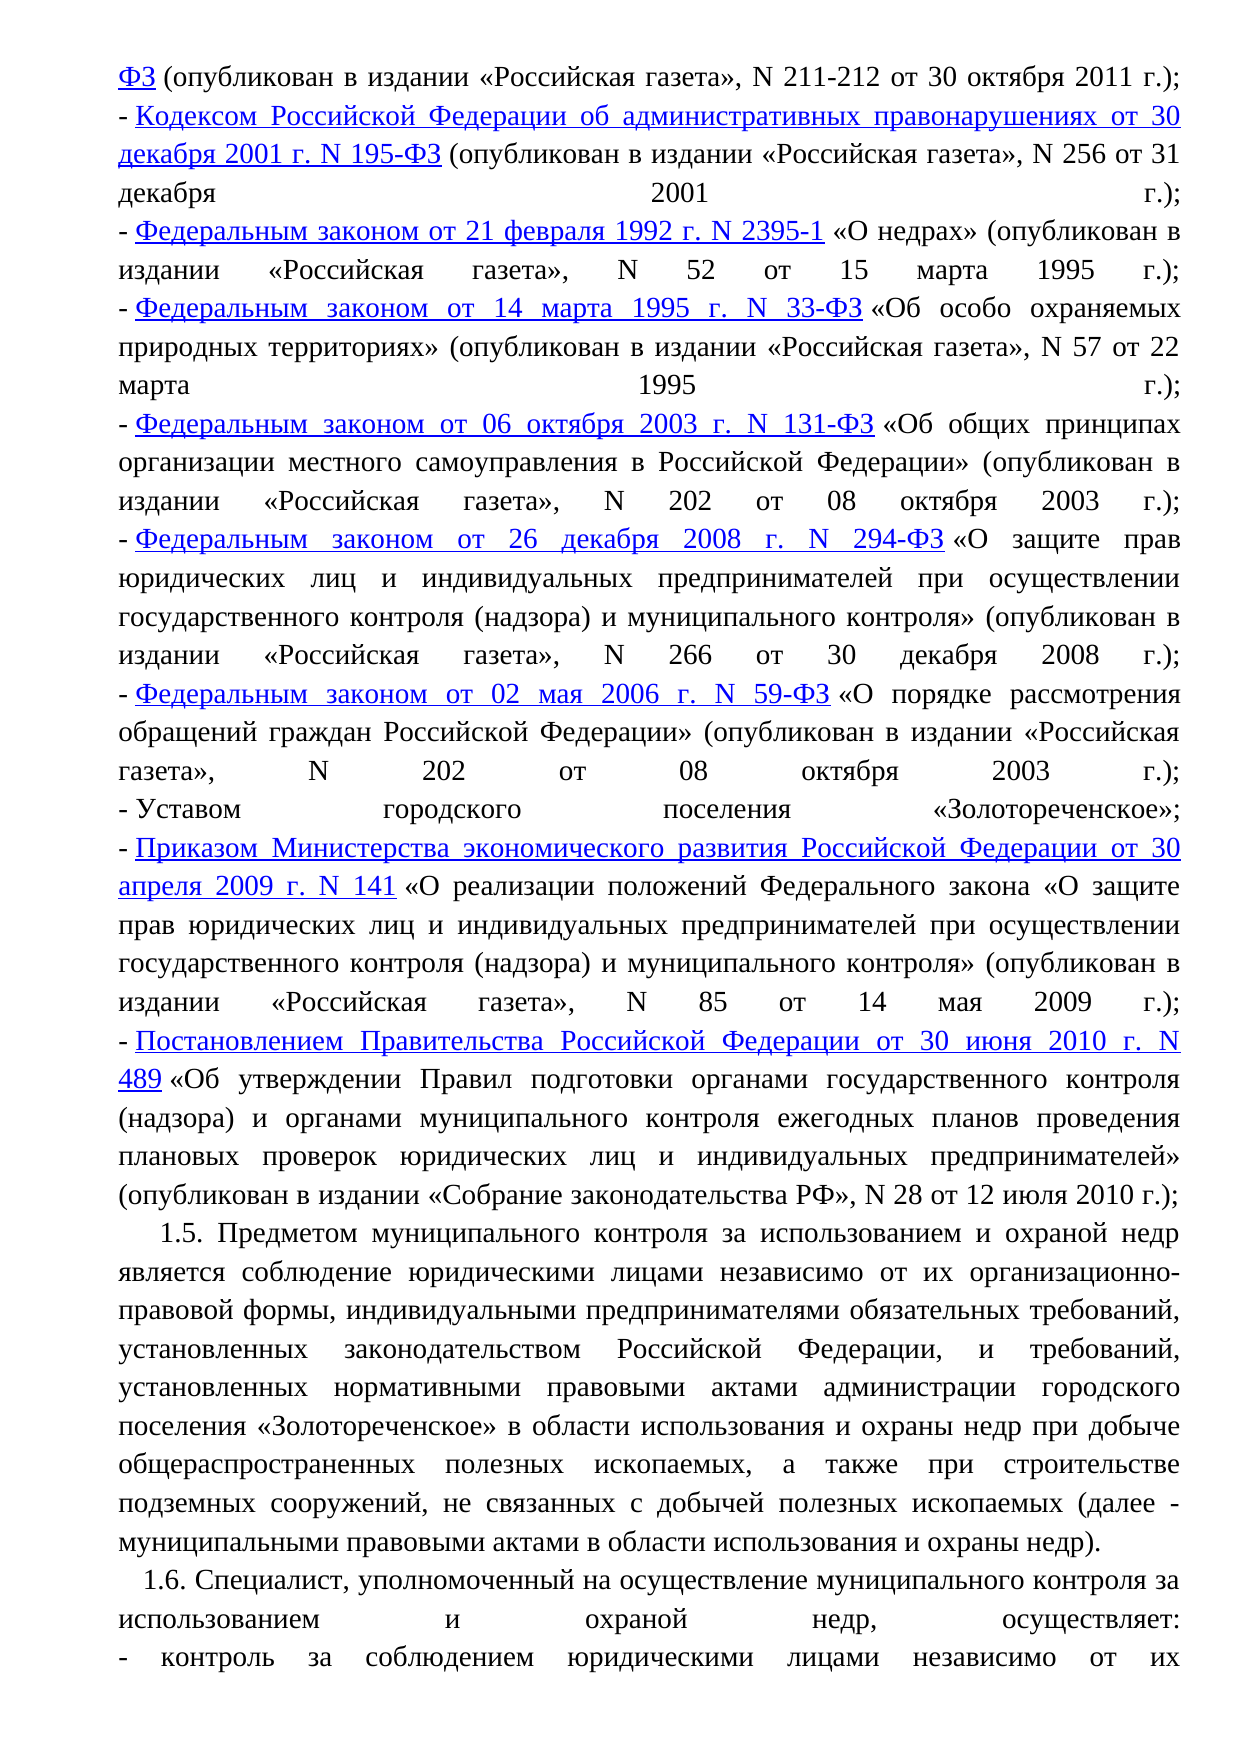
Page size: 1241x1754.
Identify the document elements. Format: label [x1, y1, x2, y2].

text [118, 1562, 1181, 1673]
text [118, 59, 1181, 1557]
